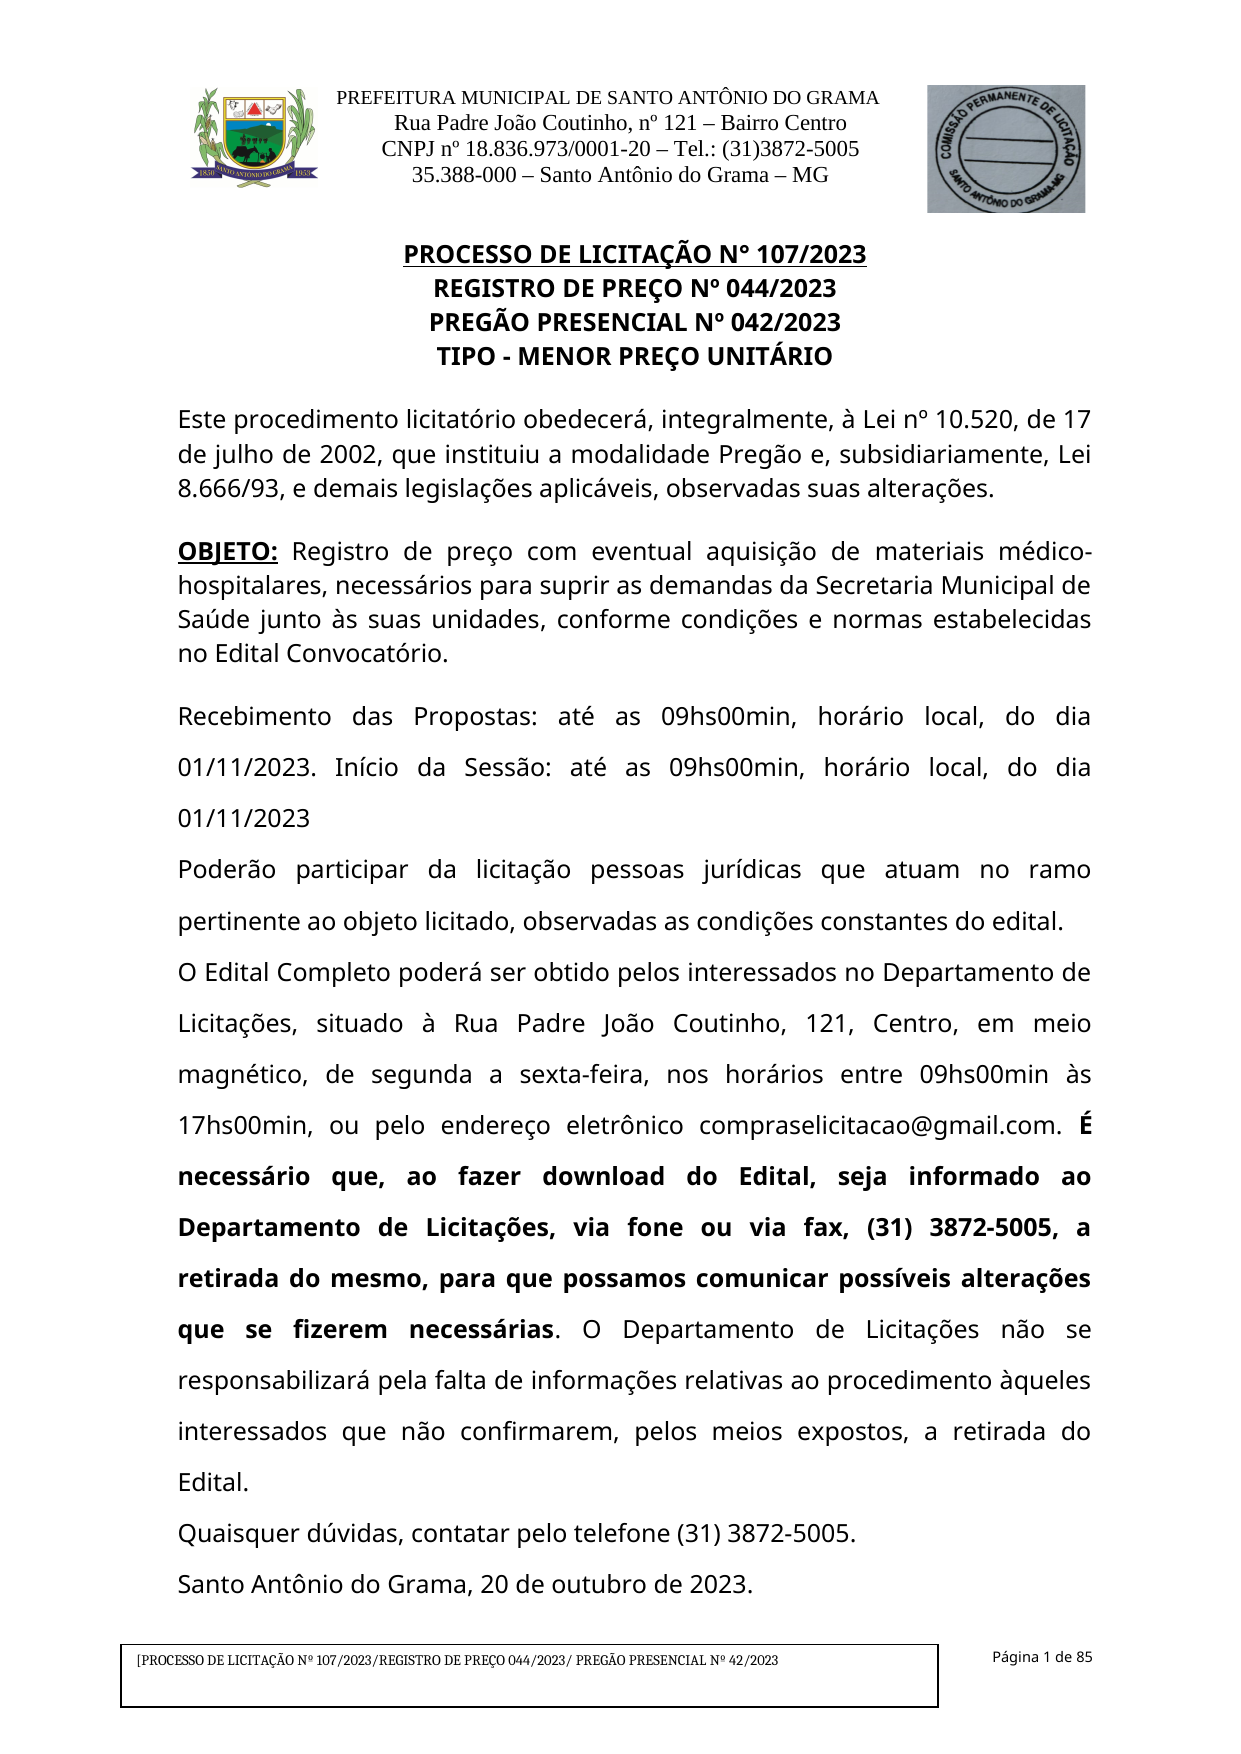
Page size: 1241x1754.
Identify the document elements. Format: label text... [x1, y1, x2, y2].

text Quaisquer dúvidas, contatar pelo telefone (31) 3872-5005. [177, 1516, 1092, 1550]
picture [190, 87, 319, 188]
text Poderão participar da licitação pessoas jurídicas que atuam no ramo pertinente ao objeto licitado, observadas as condições constantes do edital. [177, 852, 1092, 937]
text TIPO - MENOR PREÇO UNITÁRIO [177, 339, 1092, 373]
text Recebimento das Propostas: até as 09hs00min, horário local, do dia 01/11/2023. Início da Sessão: até as 09hs00min, horário local, do dia 01/11/2023 [177, 699, 1092, 835]
text Santo Antônio do Grama, 20 de outubro de 2023. [177, 1567, 1092, 1601]
text PROCESSO DE LICITAÇÃO N° 107/2023 [177, 237, 1092, 271]
text Este procedimento licitatório obedecerá, integralmente, à Lei nº 10.520, de 17 de julho de 2002, que instituiu a modalidade Pregão e, subsidiariamente, Lei 8.666/93, e demais legislações aplicáveis, observadas suas alterações. [177, 402, 1092, 504]
text OBJETO: Registro de preço com eventual aquisição de materiais médico-hospitalares, necessários para suprir as demandas da Secretaria Municipal de Saúde junto às suas unidades, conforme condições e normas estabelecidas no Edital Convocatório. [177, 533, 1092, 670]
picture [927, 85, 1086, 213]
text REGISTRO DE PREÇO Nº 044/2023 [177, 271, 1092, 305]
text O Edital Completo poderá ser obtido pelos interessados no Departamento de Licitações, situado à Rua Padre João Coutinho, 121, Centro, em meio magnético, de segunda a sexta-feira, nos horários entre 09hs00min às 17hs00min, ou pelo endereço eletrônico compraselicitacao@gmail.com. É necessário que, ao fazer download do Edital, seja informado ao Departamento de Licitações, via fone ou via fax, (31) 3872-5005, a retirada do mesmo, para que possamos comunicar possíveis alterações que se fizerem necessárias. O Departamento de Licitações não se responsabilizará pela falta de informações relativas ao procedimento àqueles interessados que não confirmarem, pelos meios expostos, a retirada do Edital. [177, 954, 1092, 1499]
text PREGÃO PRESENCIAL Nº 042/2023 [177, 305, 1092, 339]
